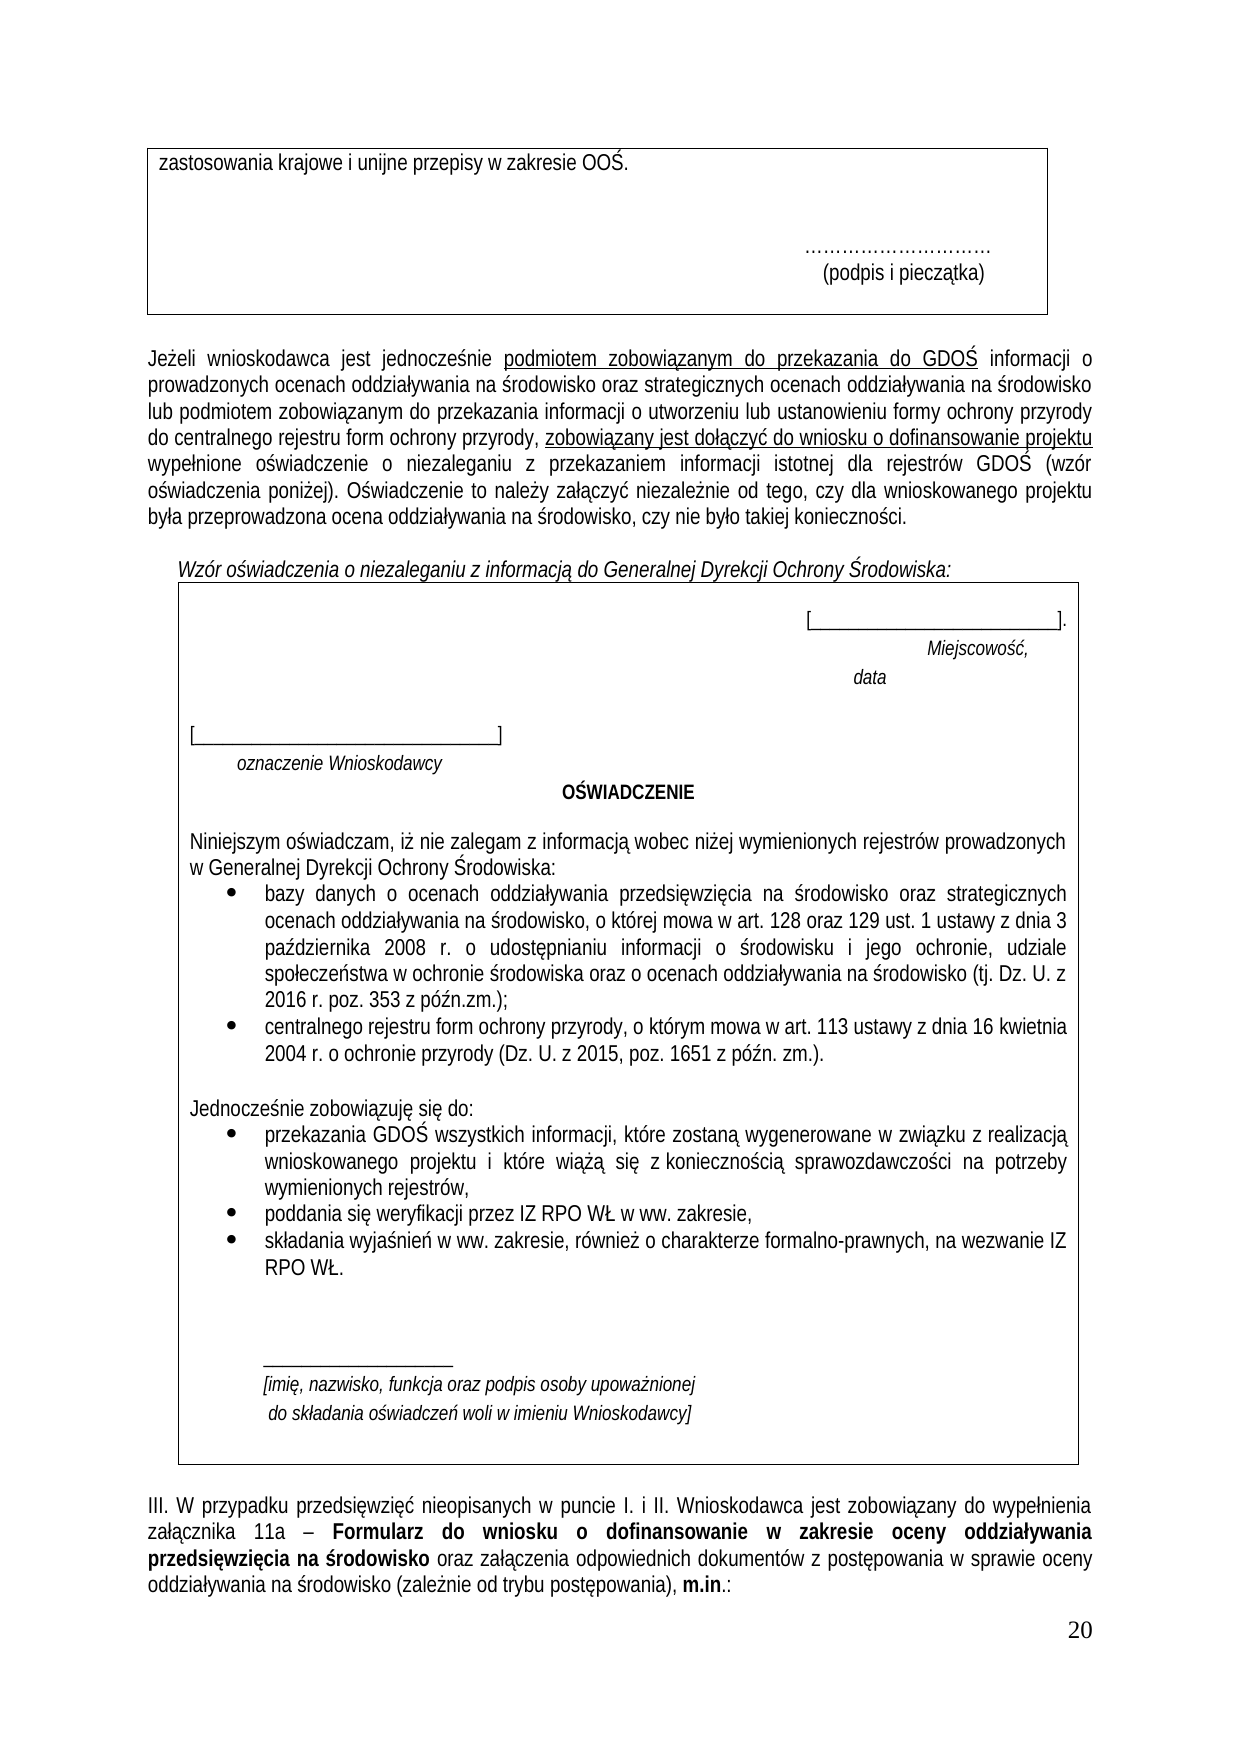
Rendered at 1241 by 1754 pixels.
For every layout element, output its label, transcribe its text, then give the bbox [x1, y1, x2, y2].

text III. W przypadku przedsięwzięć nieopisanych w puncie I. i II. Wnioskodawca jest zobowiązany do wypełnienia załącznika 11a – Formularz do wniosku o dofinansowanie w zakresie oceny oddziaływania przedsięwzięcia na środowisko oraz załączenia odpowiednich dokumentów z postępowania w sprawie oceny oddziaływania na środowisko (zależnie od trybu postępowania), m.in.: [148, 1492, 1092, 1597]
text Wzór oświadczenia o niezaleganiu z informacją do Generalnej Dyrekcji Ochrony Środowiska: [177, 556, 1092, 582]
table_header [148, 149, 1047, 314]
table_header [__________________________]. Miejscowość, data [________________________________] oznaczenie Wnioskodawcy OŚWIADCZENIE Niniejszym oświadczam, iż nie zalegam z informacją wobec niżej wymienionych rejestrów prowadzonych w Generalnej Dyrekcji Ochrony Środowiska: bazy danych o ocenach oddziaływania przedsięwzięcia na środowisko oraz strategicznych ocenach oddziaływania na środowisko, o której mowa w art. 128 oraz 129 ust. 1 ustawy z dnia 3 października 2008 r. o udostępnianiu informacji o środowisku i jego ochronie, udziale społeczeństwa w ochronie środowiska oraz o ocenach oddziaływania na środowisko (tj. Dz. U. z 2016 r. poz. 353 z późn.zm.); centralnego rejestru form ochrony przyrody, o którym mowa w art. 113 ustawy z dnia 16 kwietnia 2004 r. o ochronie przyrody (Dz. U. z 2015, poz. 1651 z późn. zm.). Jednocześnie zobowiązuję się do: przekazania GDOŚ wszystkich informacji, które zostaną wygenerowane w związku z realizacją wnioskowanego projektu i które wiążą się z koniecznością sprawozdawczości na potrzeby wymienionych rejestrów, poddania się weryfikacji przez IZ RPO WŁ w ww. zakresie, składania wyjaśnień w ww. zakresie, również o charakterze formalno-prawnych, na wezwanie IZ RPO WŁ. ____________________ [imię, nazwisko, funkcja oraz podpis osoby upoważnionej do składania oświadczeń woli w imieniu Wnioskodawcy] [179, 583, 1078, 1464]
text Jeżeli wnioskodawca jest jednocześnie podmiotem zobowiązanym do przekazania do GDOŚ informacji o prowadzonych ocenach oddziaływania na środowisko oraz strategicznych ocenach oddziaływania na środowisko lub podmiotem zobowiązanym do przekazania informacji o utworzeniu lub ustanowieniu formy ochrony przyrody do centralnego rejestru form ochrony przyrody, zobowiązany jest dołączyć do wniosku o dofinansowanie projektu wypełnione oświadczenie o niezaleganiu z przekazaniem informacji istotnej dla rejestrów GDOŚ (wzór oświadczenia poniżej). Oświadczenie to należy załączyć niezależnie od tego, czy dla wnioskowanego projektu była przeprowadzona ocena oddziaływania na środowisko, czy nie było takiej konieczności. [148, 345, 1092, 529]
